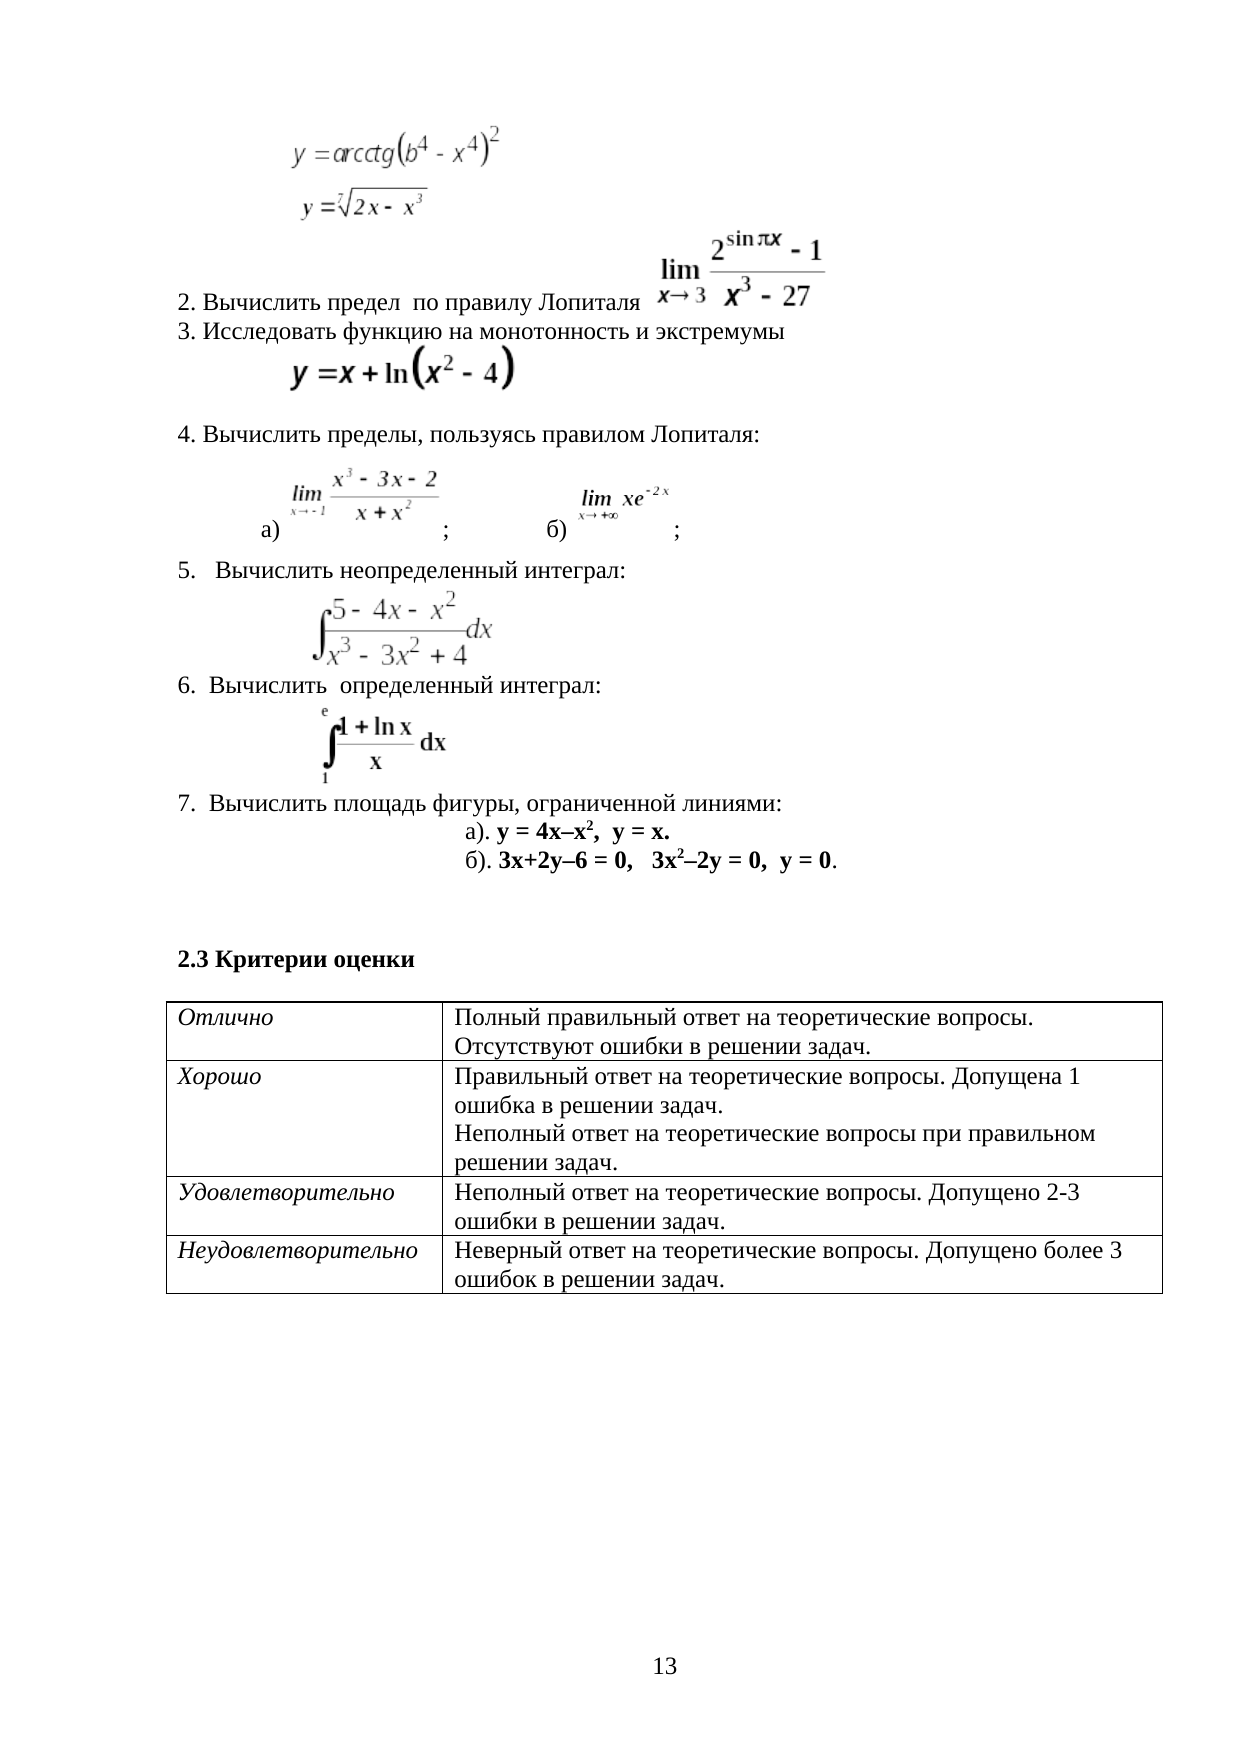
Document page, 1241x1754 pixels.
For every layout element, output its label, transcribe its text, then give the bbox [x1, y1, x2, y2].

table_header Отлично [167, 1003, 442, 1060]
table_cell Хорошо [167, 1061, 442, 1176]
table_cell Неудовлетворительно [167, 1236, 442, 1293]
text 5. Вычислить неопределенный интеграл: [177, 555, 1152, 584]
text 2. Вычислить предел по правилу Лопиталя [177, 224, 1152, 316]
table_cell Неверный ответ на теоретические вопросы. Допущено более 3 ошибок в решении задач. [443, 1236, 1162, 1293]
table_cell Правильный ответ на теоретические вопросы. Допущена 1 ошибка в решении задач. Неполный ответ на теоретические вопросы при правильном решении задач. [443, 1061, 1162, 1176]
text а) ; б) ; [177, 461, 1152, 543]
text 7. Вычислить площадь фигуры, ограниченной линиями: [177, 788, 1152, 816]
text 4. Вычислить пределы, пользуясь правилом Лопиталя: [177, 419, 1152, 448]
table_cell Удовлетворительно [167, 1177, 442, 1234]
table_header Полный правильный ответ на теоретические вопросы. Отсутствуют ошибки в решении задач. [443, 1003, 1162, 1060]
text б). 3x+2y–6 = 0, 3x2–2y = 0, y = 0. [177, 845, 1152, 874]
text 3. Исследовать функцию на монотонность и экстремумы [177, 316, 1152, 344]
table_cell Неполный ответ на теоретические вопросы. Допущено 2-3 ошибки в решении задач. [443, 1177, 1162, 1234]
text 2.3 Критерии оценки [177, 944, 1152, 973]
text а). y = 4x–x2, y = x. [177, 816, 1152, 845]
text 6. Вычислить определенный интеграл: [177, 584, 1152, 699]
